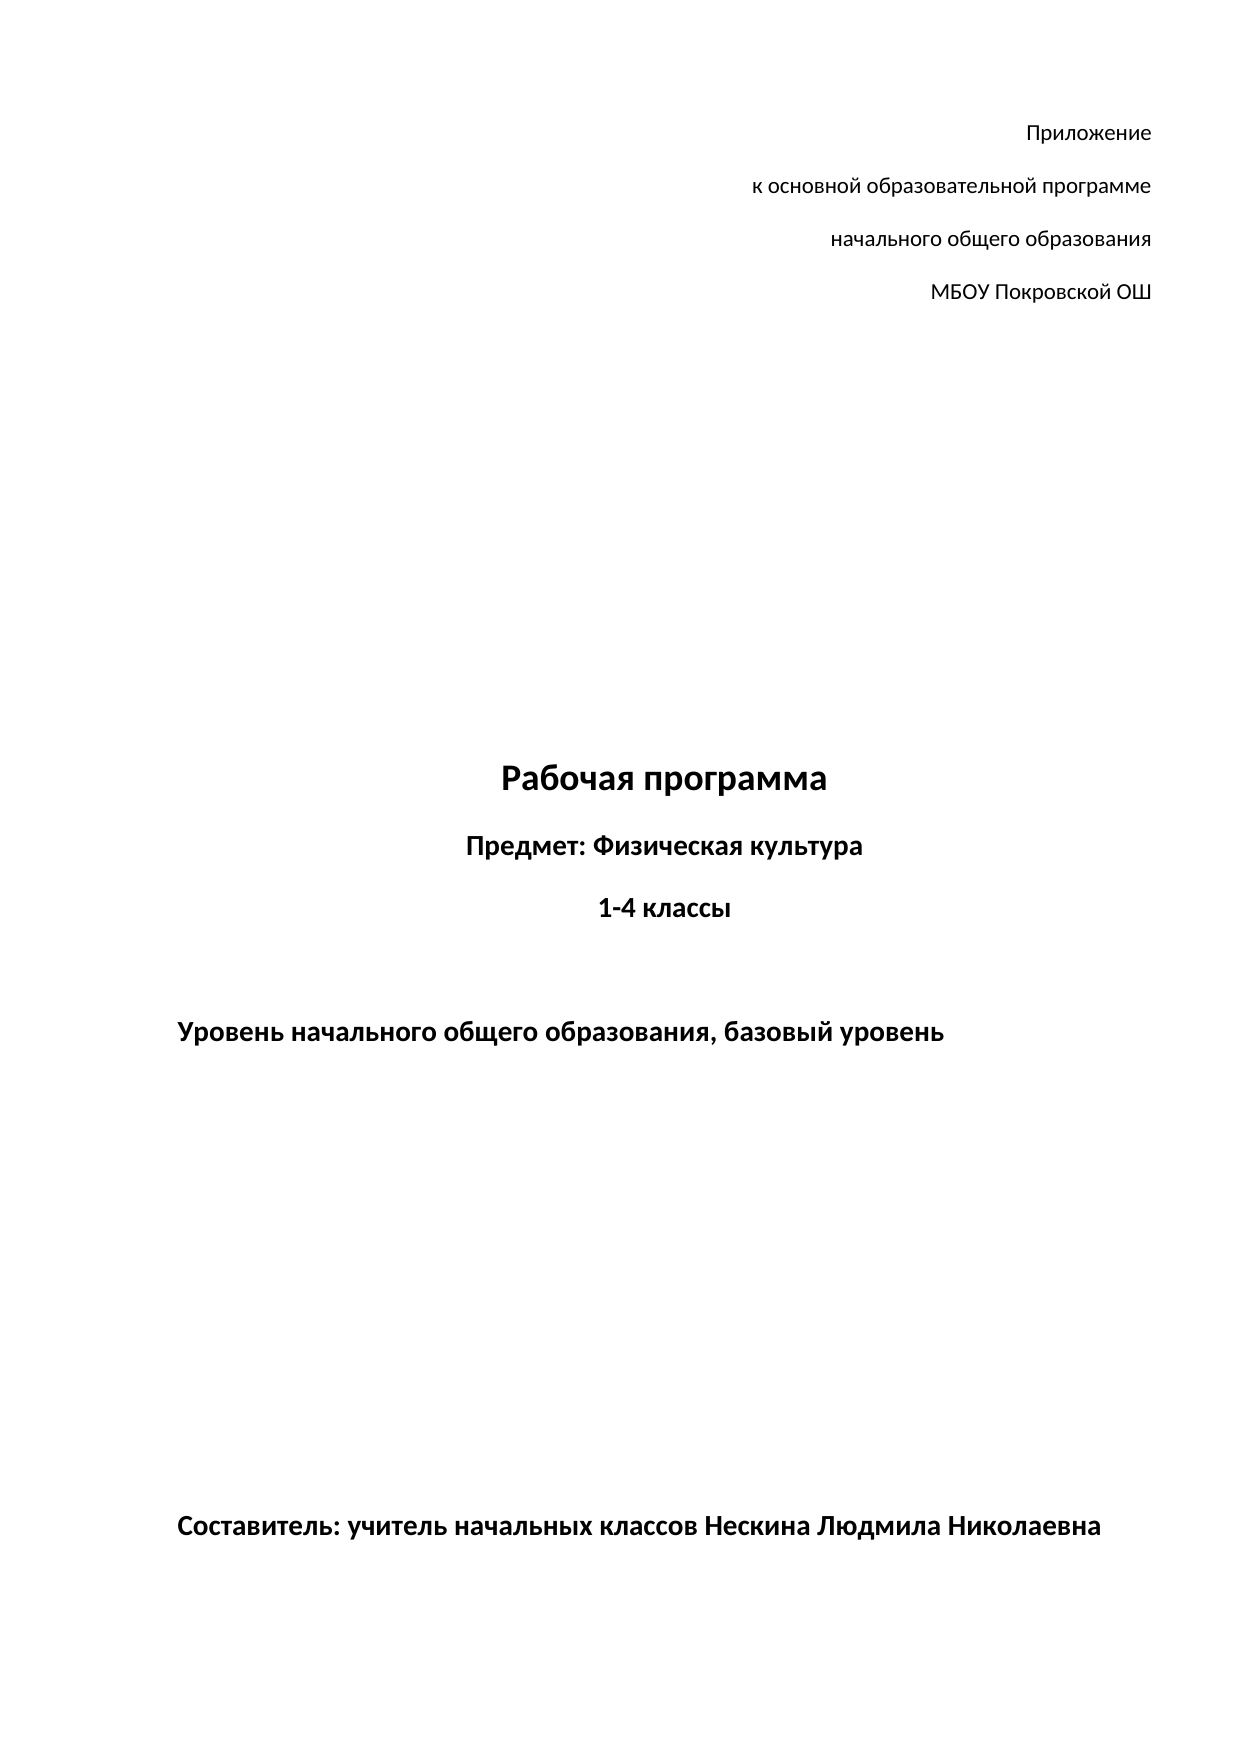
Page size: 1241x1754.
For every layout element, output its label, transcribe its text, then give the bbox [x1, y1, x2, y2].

text Предмет: Физическая культура [177, 827, 1152, 863]
text Рабочая программа [177, 754, 1152, 800]
text 1-4 классы [177, 889, 1152, 925]
text МБОУ Покровской ОШ [177, 277, 1152, 305]
text начального общего образования [177, 224, 1152, 252]
text Приложение [177, 118, 1152, 146]
text к основной образовательной программе [177, 171, 1152, 199]
text Составитель: учитель начальных классов Нескина Людмила Николаевна [177, 1507, 1152, 1542]
text Уровень начального общего образования, базовый уровень [177, 1013, 1152, 1048]
